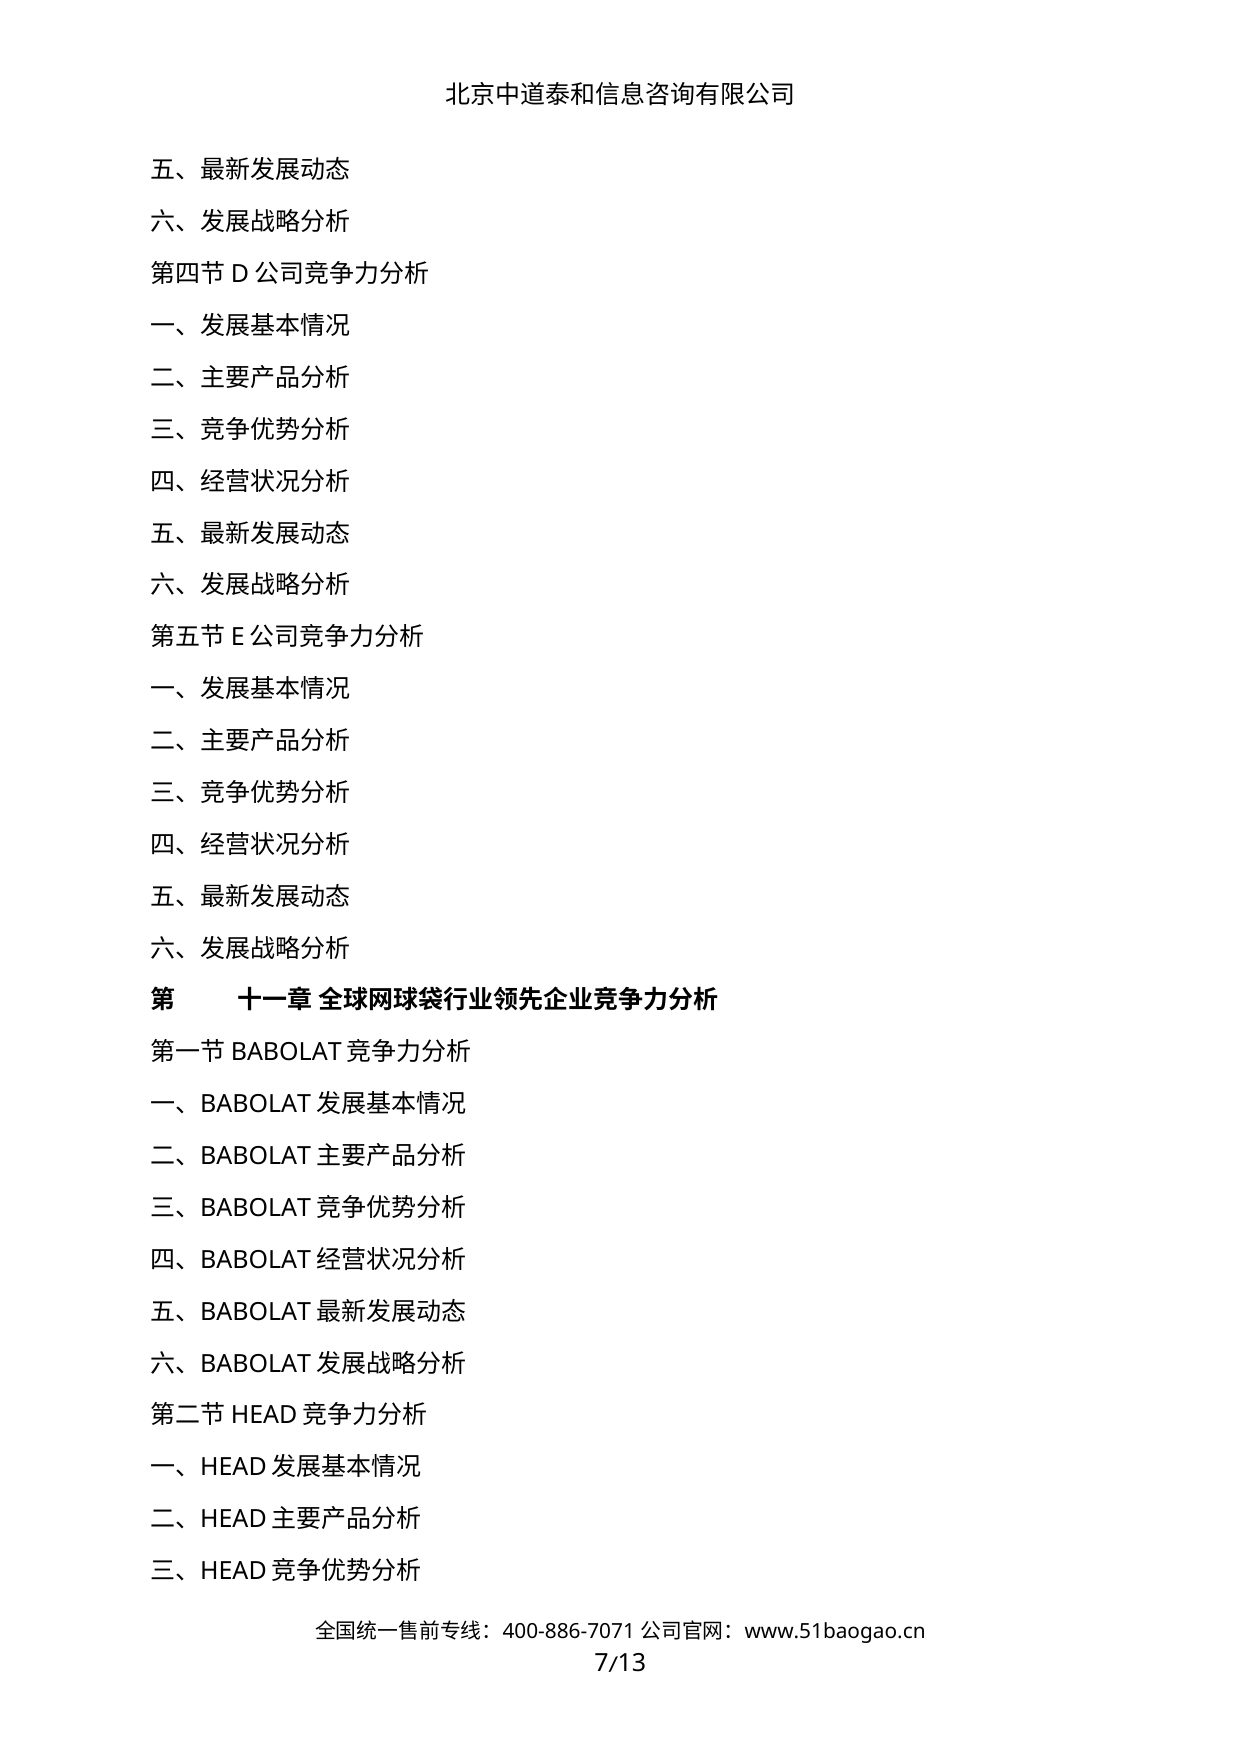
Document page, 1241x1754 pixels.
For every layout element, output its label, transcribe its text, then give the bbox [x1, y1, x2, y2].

text 五、最新发展动态 [150, 150, 1090, 186]
text 五、最新发展动态 [150, 876, 1090, 912]
text 一、发展基本情况 [150, 669, 1090, 705]
text 二、HEAD主要产品分析 [150, 1499, 1090, 1535]
text 第四节 D公司竞争力分析 [150, 254, 1090, 290]
text 二、BABOLAT主要产品分析 [150, 1136, 1090, 1172]
text 一、BABOLAT发展基本情况 [150, 1084, 1090, 1120]
text 第五节 E公司竞争力分析 [150, 617, 1090, 653]
text 四、BABOLAT经营状况分析 [150, 1239, 1090, 1276]
text 三、竞争优势分析 [150, 772, 1090, 809]
text 第二节 HEAD竞争力分析 [150, 1395, 1090, 1431]
text 二、主要产品分析 [150, 357, 1090, 394]
text 三、BABOLAT竞争优势分析 [150, 1187, 1090, 1224]
text 四、经营状况分析 [150, 461, 1090, 497]
text 六、BABOLAT发展战略分析 [150, 1343, 1090, 1379]
text 第一节 BABOLAT竞争力分析 [150, 1032, 1090, 1068]
text 一、发展基本情况 [150, 306, 1090, 342]
text 三、HEAD竞争优势分析 [150, 1551, 1090, 1587]
text 第 十一章 全球网球袋行业领先企业竞争力分析 [150, 980, 1090, 1016]
text 六、发展战略分析 [150, 202, 1090, 238]
text 一、HEAD发展基本情况 [150, 1447, 1090, 1483]
text 六、发展战略分析 [150, 565, 1090, 601]
text 二、主要产品分析 [150, 721, 1090, 757]
text 五、BABOLAT最新发展动态 [150, 1291, 1090, 1327]
text 三、竞争优势分析 [150, 409, 1090, 446]
text 五、最新发展动态 [150, 513, 1090, 549]
text 四、经营状况分析 [150, 824, 1090, 861]
text 六、发展战略分析 [150, 928, 1090, 964]
